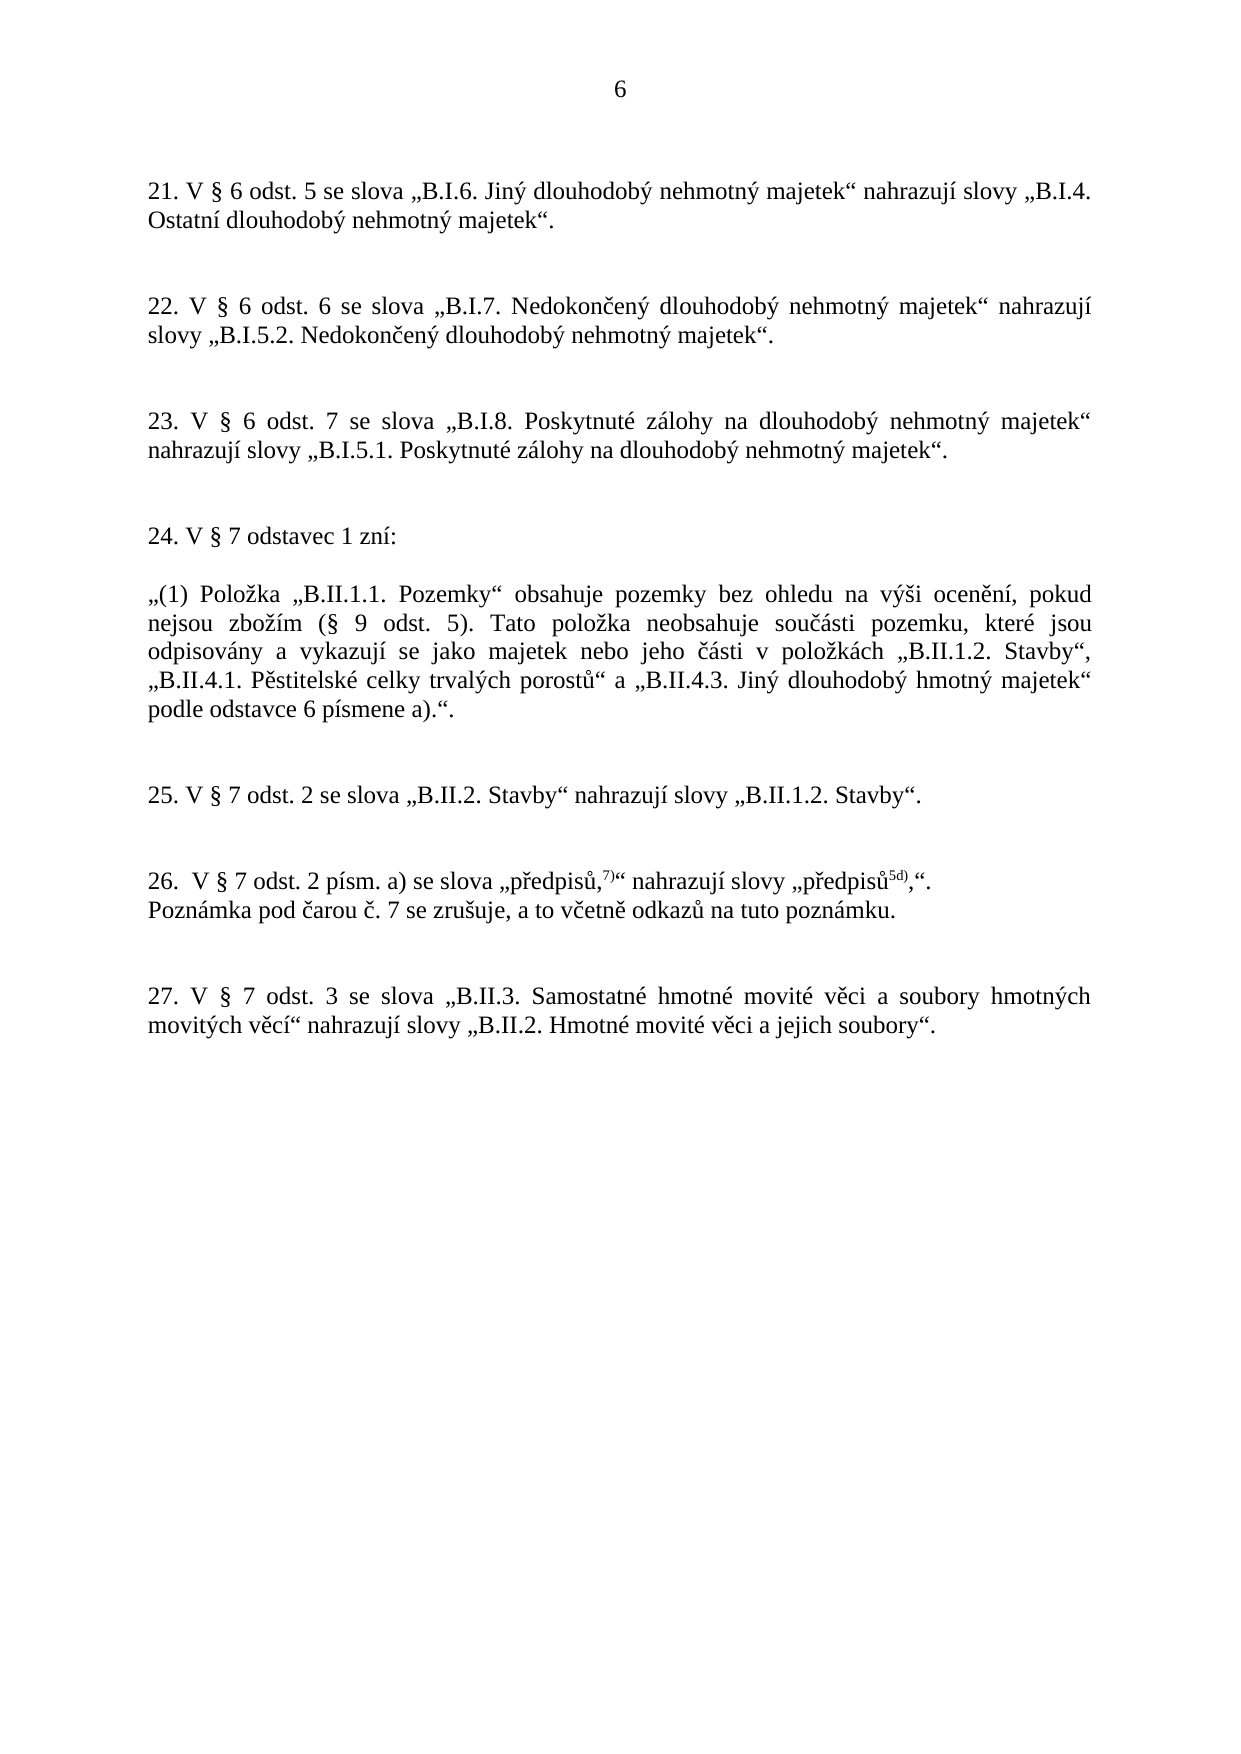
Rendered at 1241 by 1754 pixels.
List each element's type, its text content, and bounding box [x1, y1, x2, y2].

text 23. V § 6 odst. 7 se slova „B.I.8. Poskytnuté zálohy na dlouhodobý nehmotný majetek“ nahrazují slovy „B.I.5.1. Poskytnuté zálohy na dlouhodobý nehmotný majetek“. [148, 406, 1093, 464]
text 26. V § 7 odst. 2 písm. a) se slova „předpisů,7)“ nahrazují slovy „předpisů5d),“. [148, 866, 1093, 895]
text 22. V § 6 odst. 6 se slova „B.I.7. Nedokončený dlouhodobý nehmotný majetek“ nahrazují slovy „B.I.5.2. Nedokončený dlouhodobý nehmotný majetek“. [148, 291, 1093, 349]
text 21. V § 6 odst. 5 se slova „B.I.6. Jiný dlouhodobý nehmotný majetek“ nahrazují slovy „B.I.4. Ostatní dlouhodobý nehmotný majetek“. [148, 176, 1093, 234]
text 24. V § 7 odstavec 1 zní: [148, 521, 1093, 550]
text Poznámka pod čarou č. 7 se zrušuje, a to včetně odkazů na tuto poznámku. [148, 895, 1093, 924]
text „(1) Položka „B.II.1.1. Pozemky“ obsahuje pozemky bez ohledu na výši ocenění, pokud nejsou zbožím (§ 9 odst. 5). Tato položka neobsahuje součásti pozemku, které jsou odpisovány a vykazují se jako majetek nebo jeho části v položkách „B.II.1.2. Stavby“, „B.II.4.1. Pěstitelské celky trvalých porostů“ a „B.II.4.3. Jiný dlouhodobý hmotný majetek“ podle odstavce 6 písmene a).“. [148, 579, 1093, 723]
text 27. V § 7 odst. 3 se slova „B.II.3. Samostatné hmotné movité věci a soubory hmotných movitých věcí“ nahrazují slovy „B.II.2. Hmotné movité věci a jejich soubory“. [148, 981, 1093, 1039]
text 25. V § 7 odst. 2 se slova „B.II.2. Stavby“ nahrazují slovy „B.II.1.2. Stavby“. [148, 780, 1093, 809]
